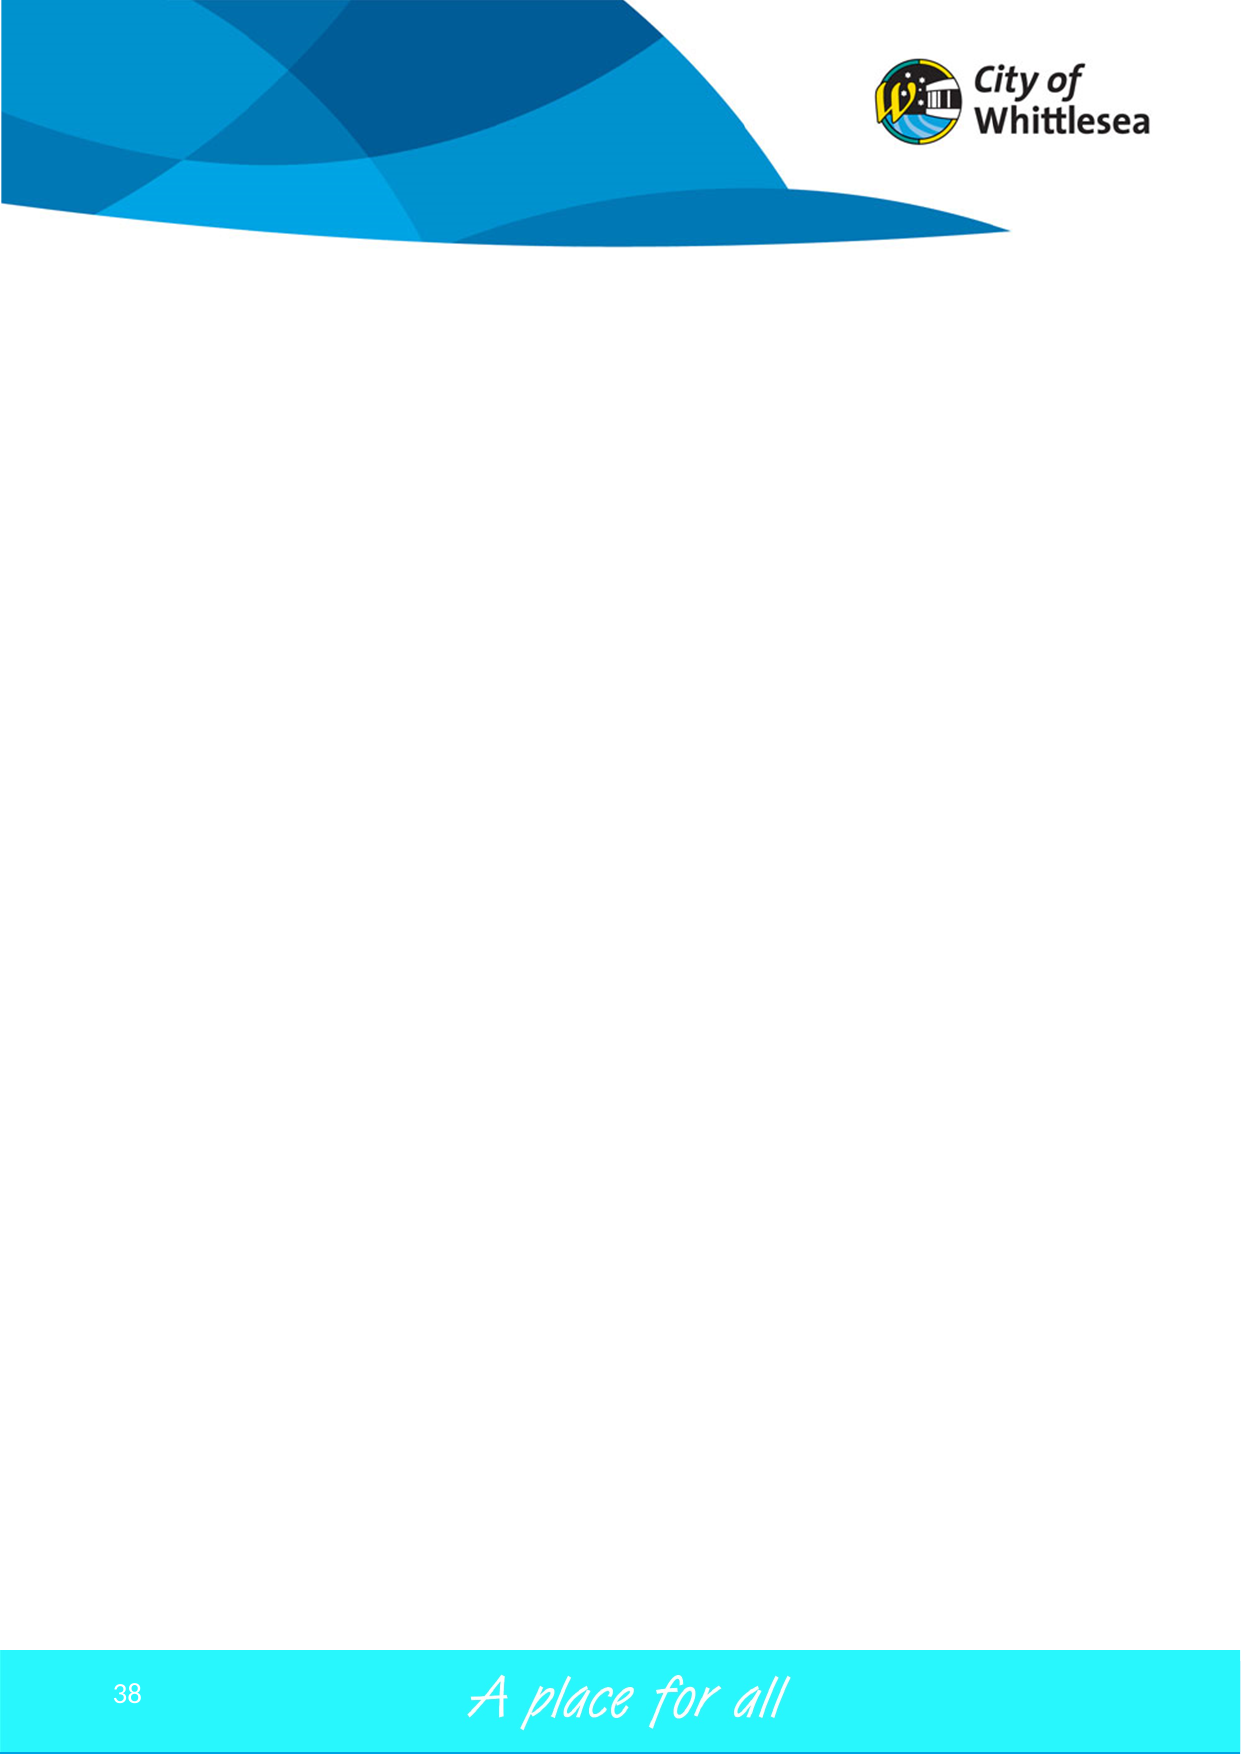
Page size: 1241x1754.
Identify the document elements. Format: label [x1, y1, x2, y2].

picture [0, 1650, 1241, 1751]
picture [0, 0, 1238, 254]
